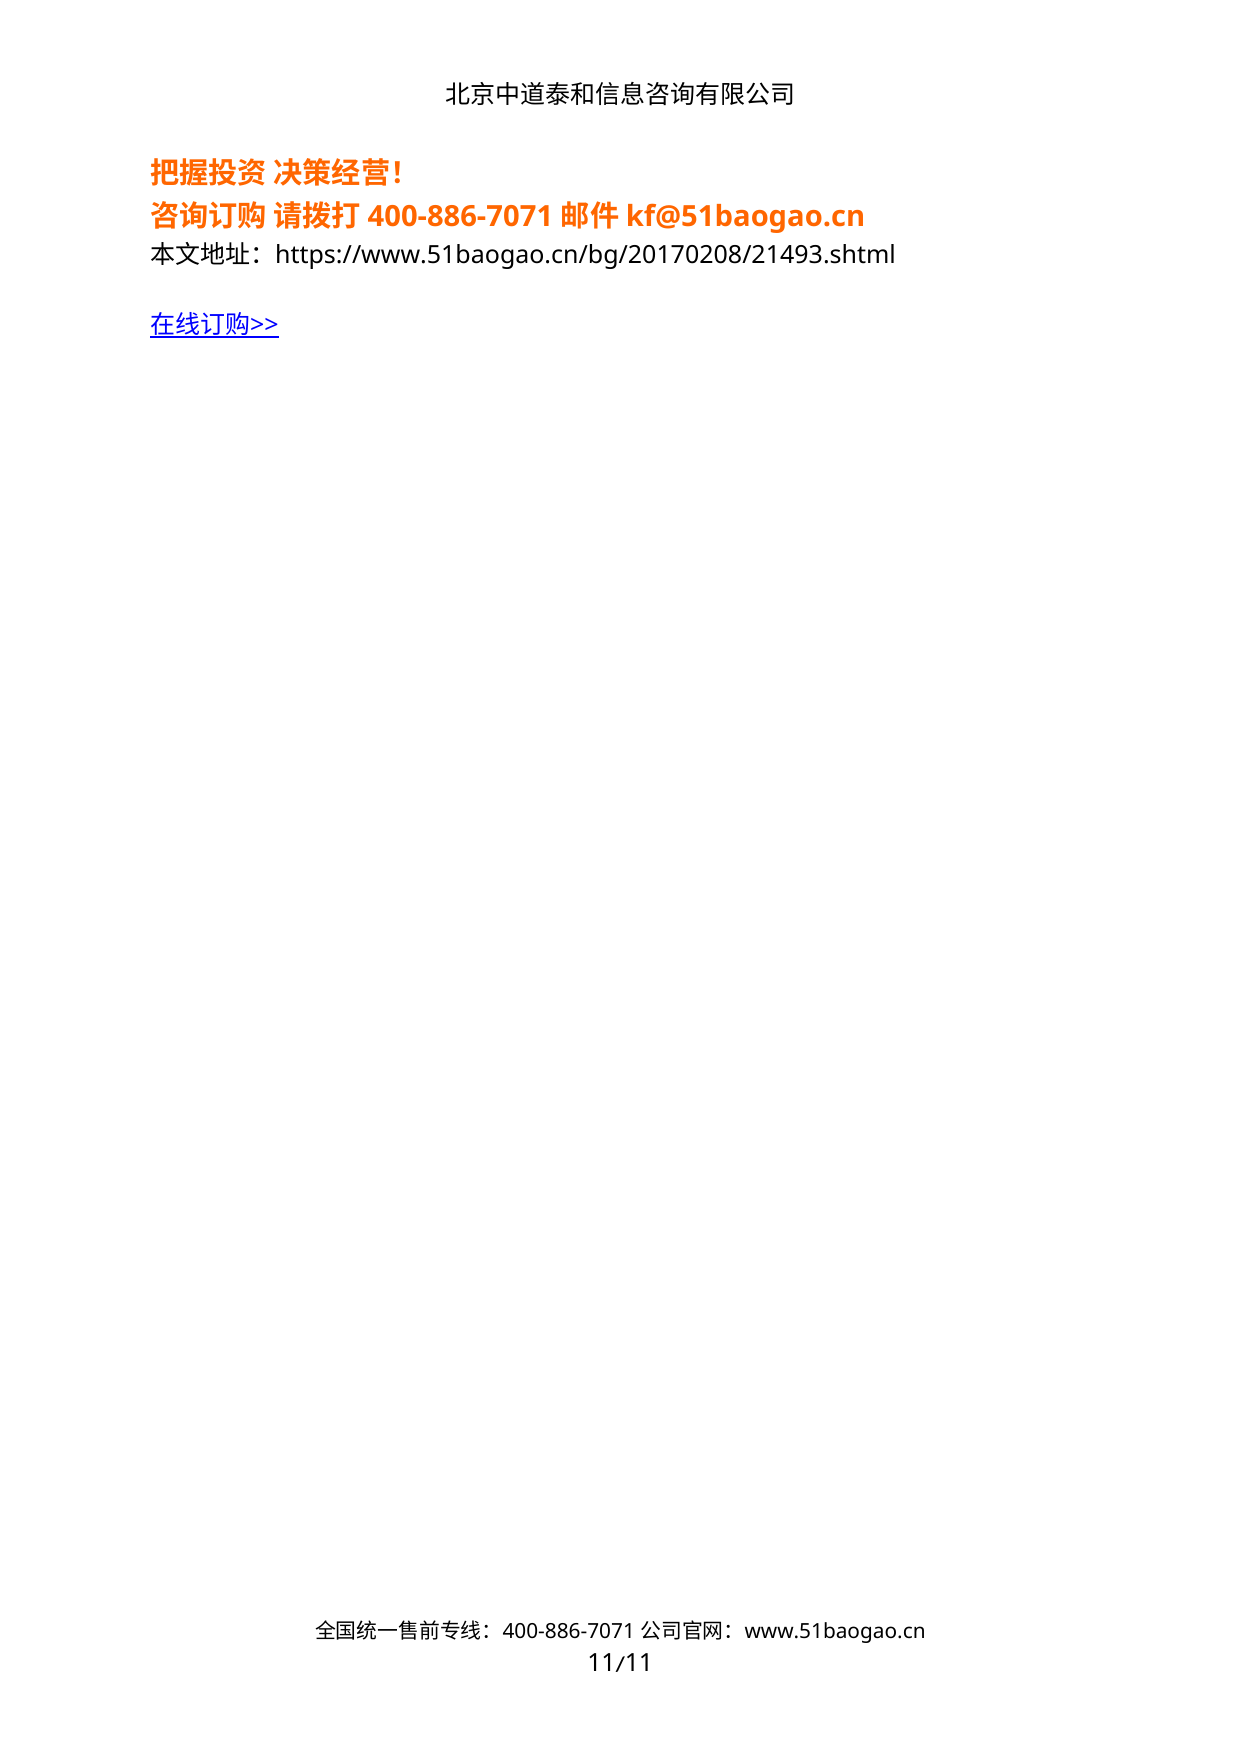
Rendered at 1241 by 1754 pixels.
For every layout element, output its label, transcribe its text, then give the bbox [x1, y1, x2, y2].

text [150, 150, 1090, 271]
text 在线订购>> [150, 271, 1090, 341]
